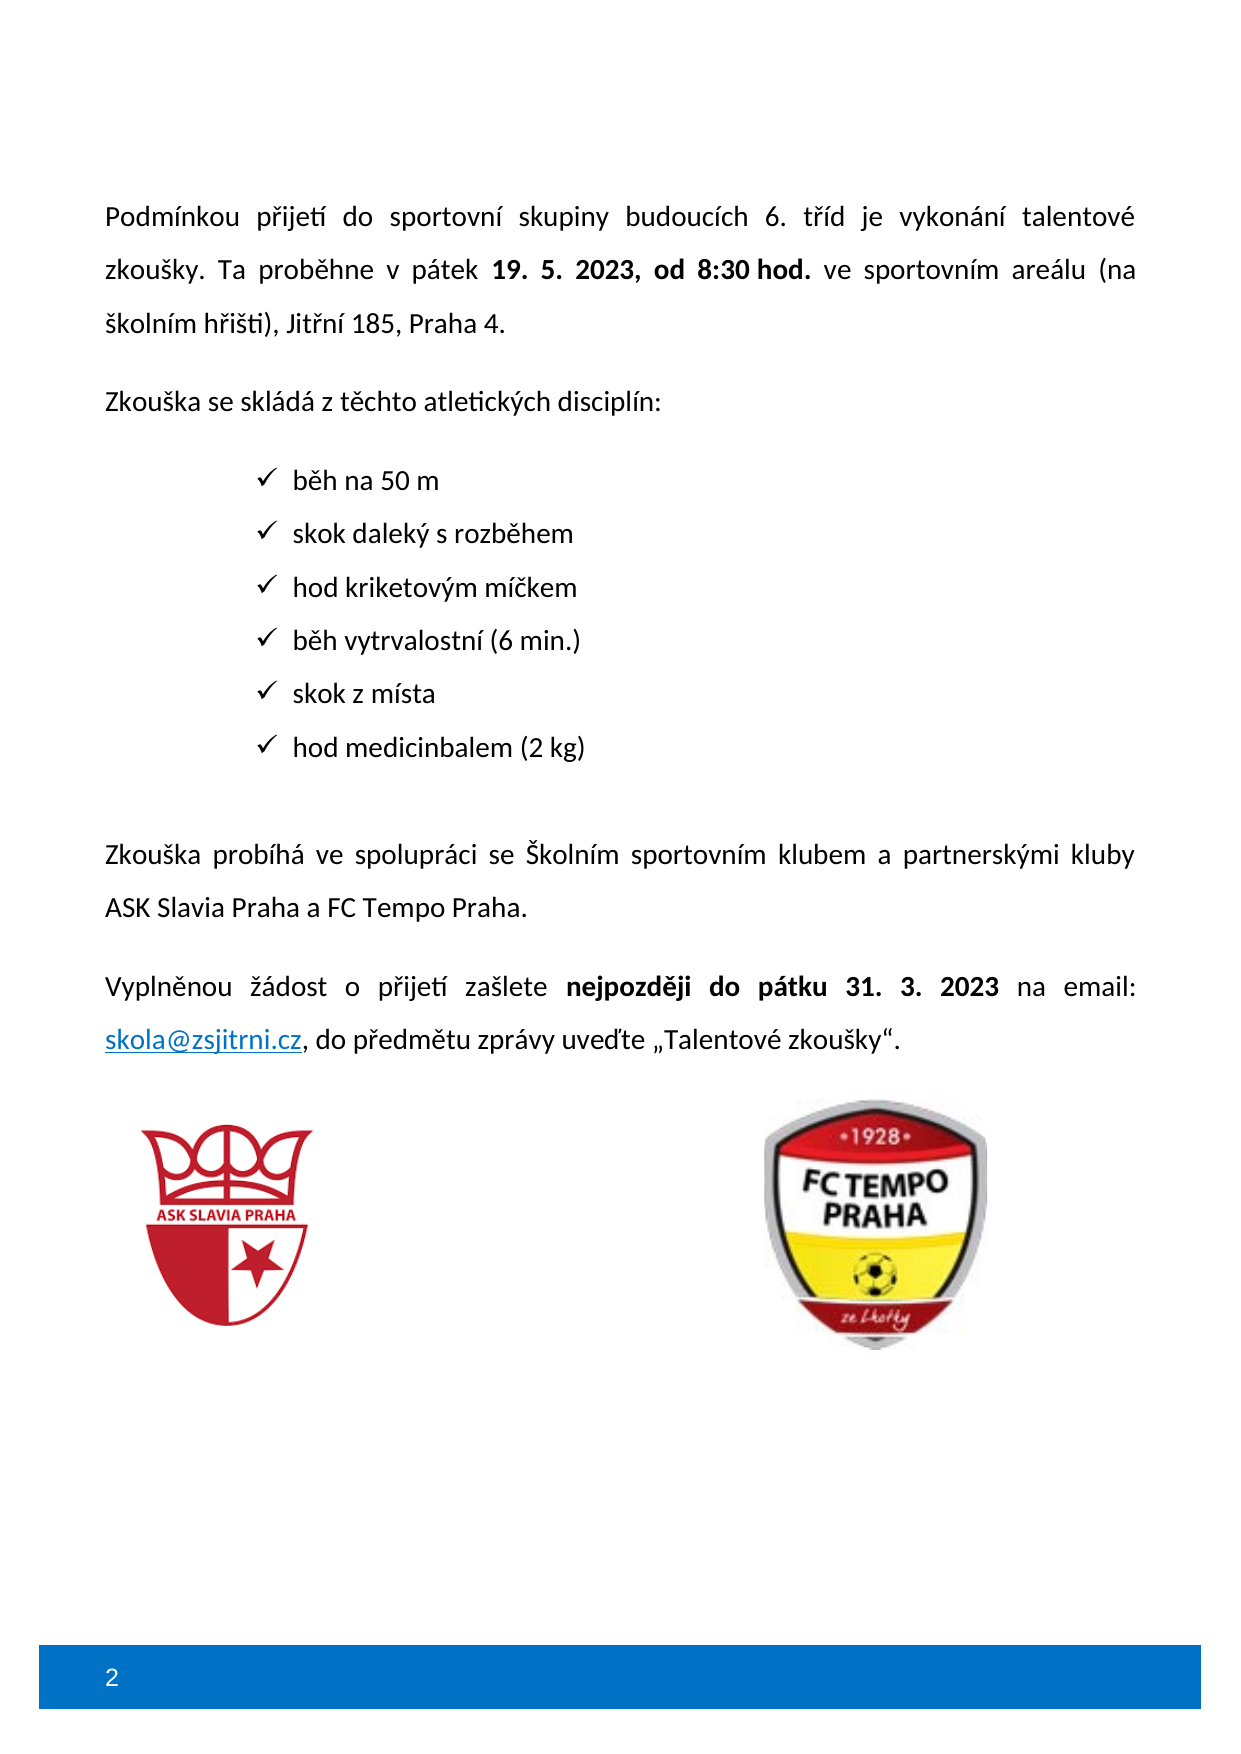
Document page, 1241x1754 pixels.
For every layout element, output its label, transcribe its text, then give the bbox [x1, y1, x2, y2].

text Podmínkou přijetí do sportovní skupiny budoucích 6. tříd je vykonání talentové zkoušky. Ta proběhne v pátek 19. 5. 2023, od 8:30 hod. ve sportovním areálu (na školním hřišti), Jitřní 185, Praha 4. [105, 198, 1137, 341]
text Zkouška se skládá z těchto atletických disciplín: [105, 383, 1137, 419]
picture [764, 1099, 988, 1350]
list běh vytrvalostní (6 min.) [255, 622, 1137, 658]
picture [105, 1102, 349, 1350]
list skok daleký s rozběhem [255, 515, 1137, 551]
list hod medicinbalem (2 kg) [255, 729, 1137, 764]
list skok z místa [255, 676, 1137, 711]
text Vyplněnou žádost o přijetí zašlete nejpozději do pátku 31. 3. 2023 na email: skola@zsjitrni.cz, do předmětu zprávy uveďte „Talentové zkoušky“. [105, 968, 1137, 1057]
list hod kriketovým míčkem [255, 569, 1137, 604]
text Zkouška probíhá ve spolupráci se Školním sportovním klubem a partnerskými kluby ASK Slavia Praha a FC Tempo Praha. [105, 836, 1137, 925]
list běh na 50 m [255, 462, 1137, 497]
